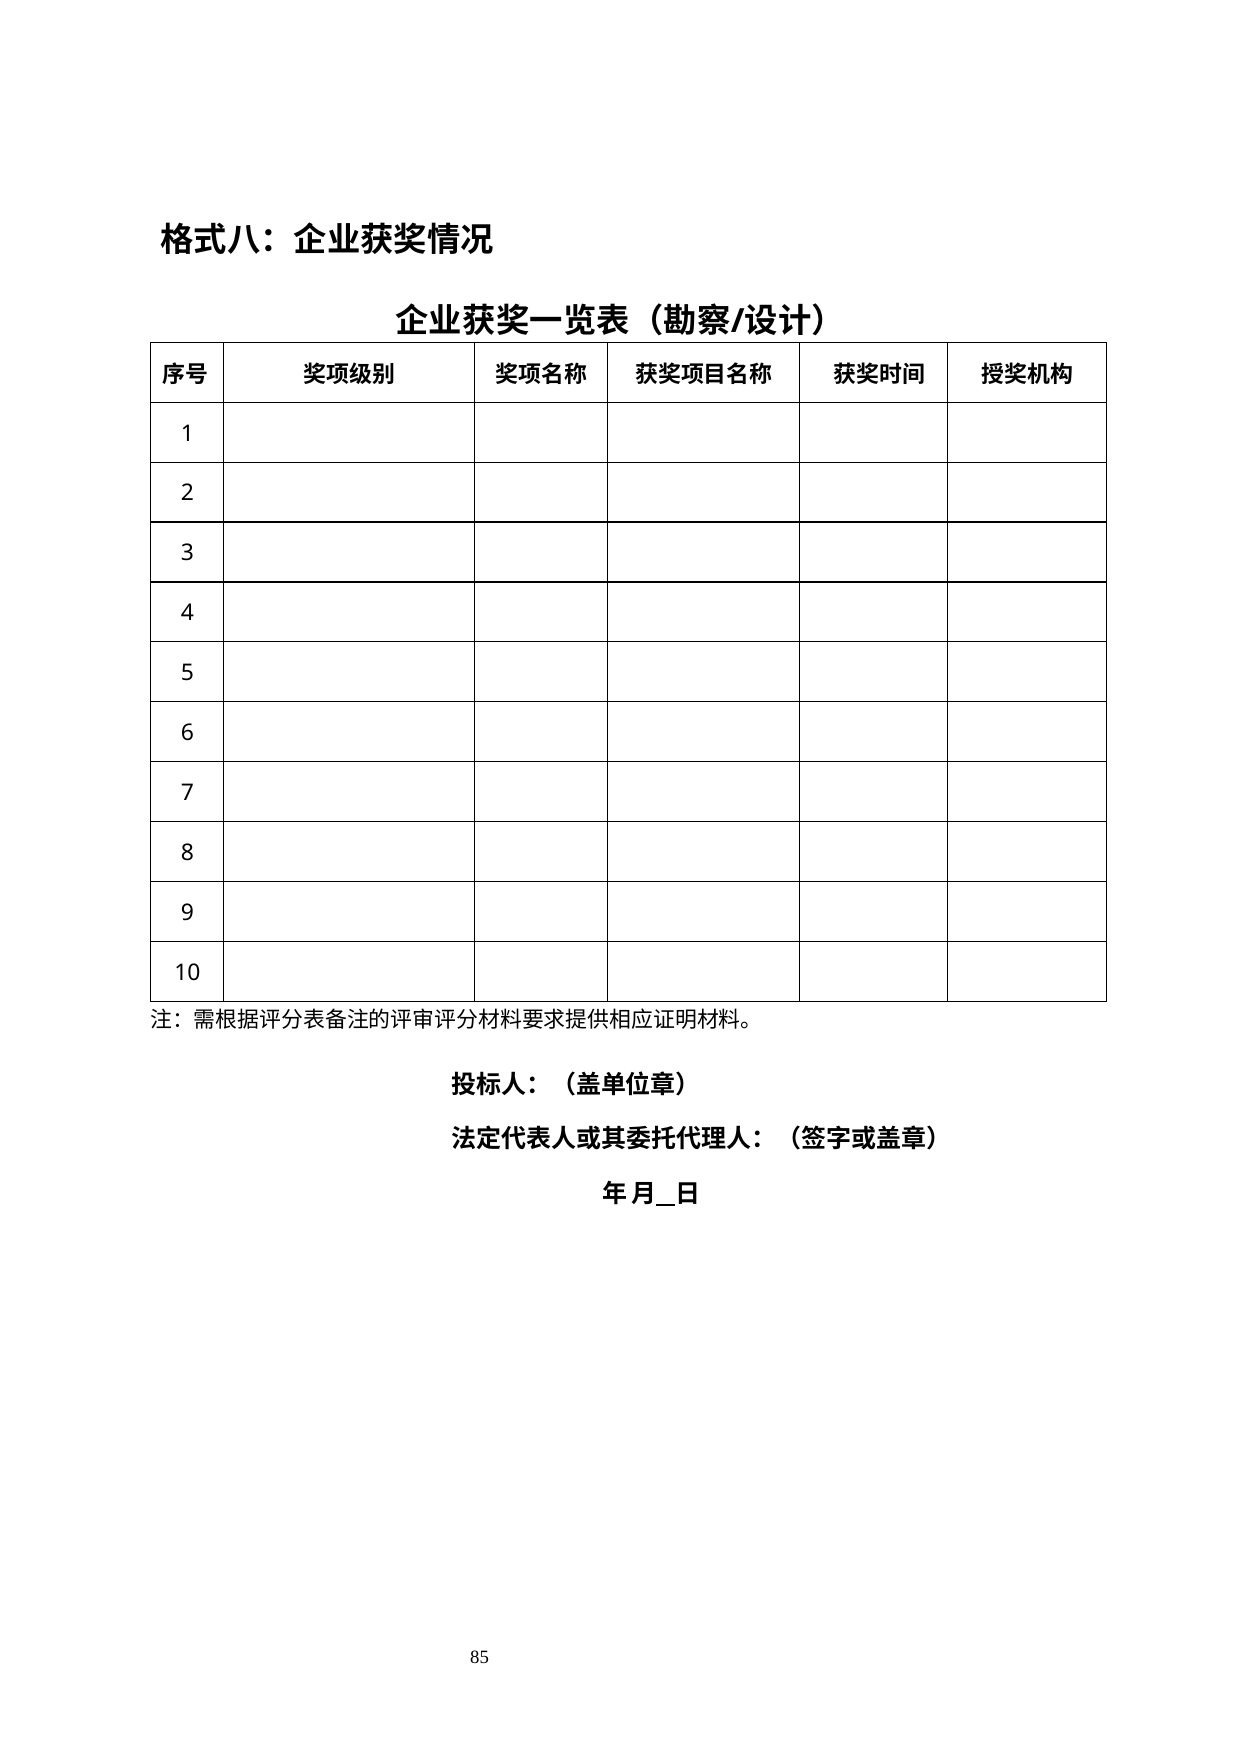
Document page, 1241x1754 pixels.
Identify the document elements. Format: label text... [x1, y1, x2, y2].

table_cell 4 [151, 583, 223, 641]
table_cell [800, 702, 947, 761]
table_cell 5 [151, 642, 223, 701]
table_cell [948, 463, 1106, 521]
table_cell 2 [151, 463, 223, 521]
table_cell [608, 463, 799, 521]
table_cell [948, 702, 1106, 761]
table_cell [608, 523, 799, 581]
table_cell [948, 583, 1106, 641]
table_cell [608, 642, 799, 701]
table_header 获奖时间 [800, 343, 947, 402]
table_cell 3 [151, 523, 223, 581]
table_cell [948, 882, 1106, 941]
table_cell [475, 583, 607, 641]
table_cell [948, 942, 1106, 1001]
table_cell [475, 642, 607, 701]
table_cell [224, 523, 474, 581]
table_cell [800, 822, 947, 881]
table_cell [475, 942, 607, 1001]
table_header 获奖项目名称 [608, 343, 799, 402]
table_cell [948, 822, 1106, 881]
table_cell 1 [151, 403, 223, 462]
table_cell [948, 403, 1106, 462]
table_header 授奖机构 [948, 343, 1106, 402]
table_cell [224, 463, 474, 521]
text 注：需根据评分表备注的评审评分材料要求提供相应证明材料。 [150, 1002, 1090, 1033]
table_cell [224, 702, 474, 761]
table_cell [224, 882, 474, 941]
table_cell [608, 882, 799, 941]
table_cell [948, 642, 1106, 701]
table_cell [224, 942, 474, 1001]
table_cell [475, 523, 607, 581]
table_cell [224, 642, 474, 701]
table_cell [608, 942, 799, 1001]
text 投标人：（盖单位章） [150, 1064, 1090, 1101]
text 企业获奖一览表（勘察/设计） [150, 292, 1090, 342]
table_cell [475, 882, 607, 941]
table_header 序号 [151, 343, 223, 402]
subtitle 格式八：企业获奖情况 [160, 212, 1090, 261]
table_cell [800, 942, 947, 1001]
table_cell [800, 882, 947, 941]
table_cell [948, 762, 1106, 821]
table_cell [608, 403, 799, 462]
table_cell [800, 463, 947, 521]
table_cell [608, 583, 799, 641]
text 法定代表人或其委托代理人：（签字或盖章） [150, 1119, 1090, 1155]
table_cell [475, 822, 607, 881]
table_cell 8 [151, 822, 223, 881]
table_cell [224, 762, 474, 821]
table_cell [475, 762, 607, 821]
table_cell 7 [151, 762, 223, 821]
table_cell [800, 762, 947, 821]
table_cell [800, 642, 947, 701]
table_cell [800, 403, 947, 462]
table_cell [224, 822, 474, 881]
table_header 奖项名称 [475, 343, 607, 402]
table_cell [475, 403, 607, 462]
table_cell [608, 822, 799, 881]
table_cell [608, 702, 799, 761]
table_cell [800, 523, 947, 581]
table_cell 6 [151, 702, 223, 761]
table_cell 9 [151, 882, 223, 941]
table_cell [224, 583, 474, 641]
table_cell [948, 523, 1106, 581]
text 年 月 日 [150, 1173, 1090, 1209]
table_cell [800, 583, 947, 641]
table_cell [608, 762, 799, 821]
table_header 奖项级别 [224, 343, 474, 402]
table_cell 10 [151, 942, 223, 1001]
table_cell [475, 702, 607, 761]
table_cell [475, 463, 607, 521]
table_cell [224, 403, 474, 462]
